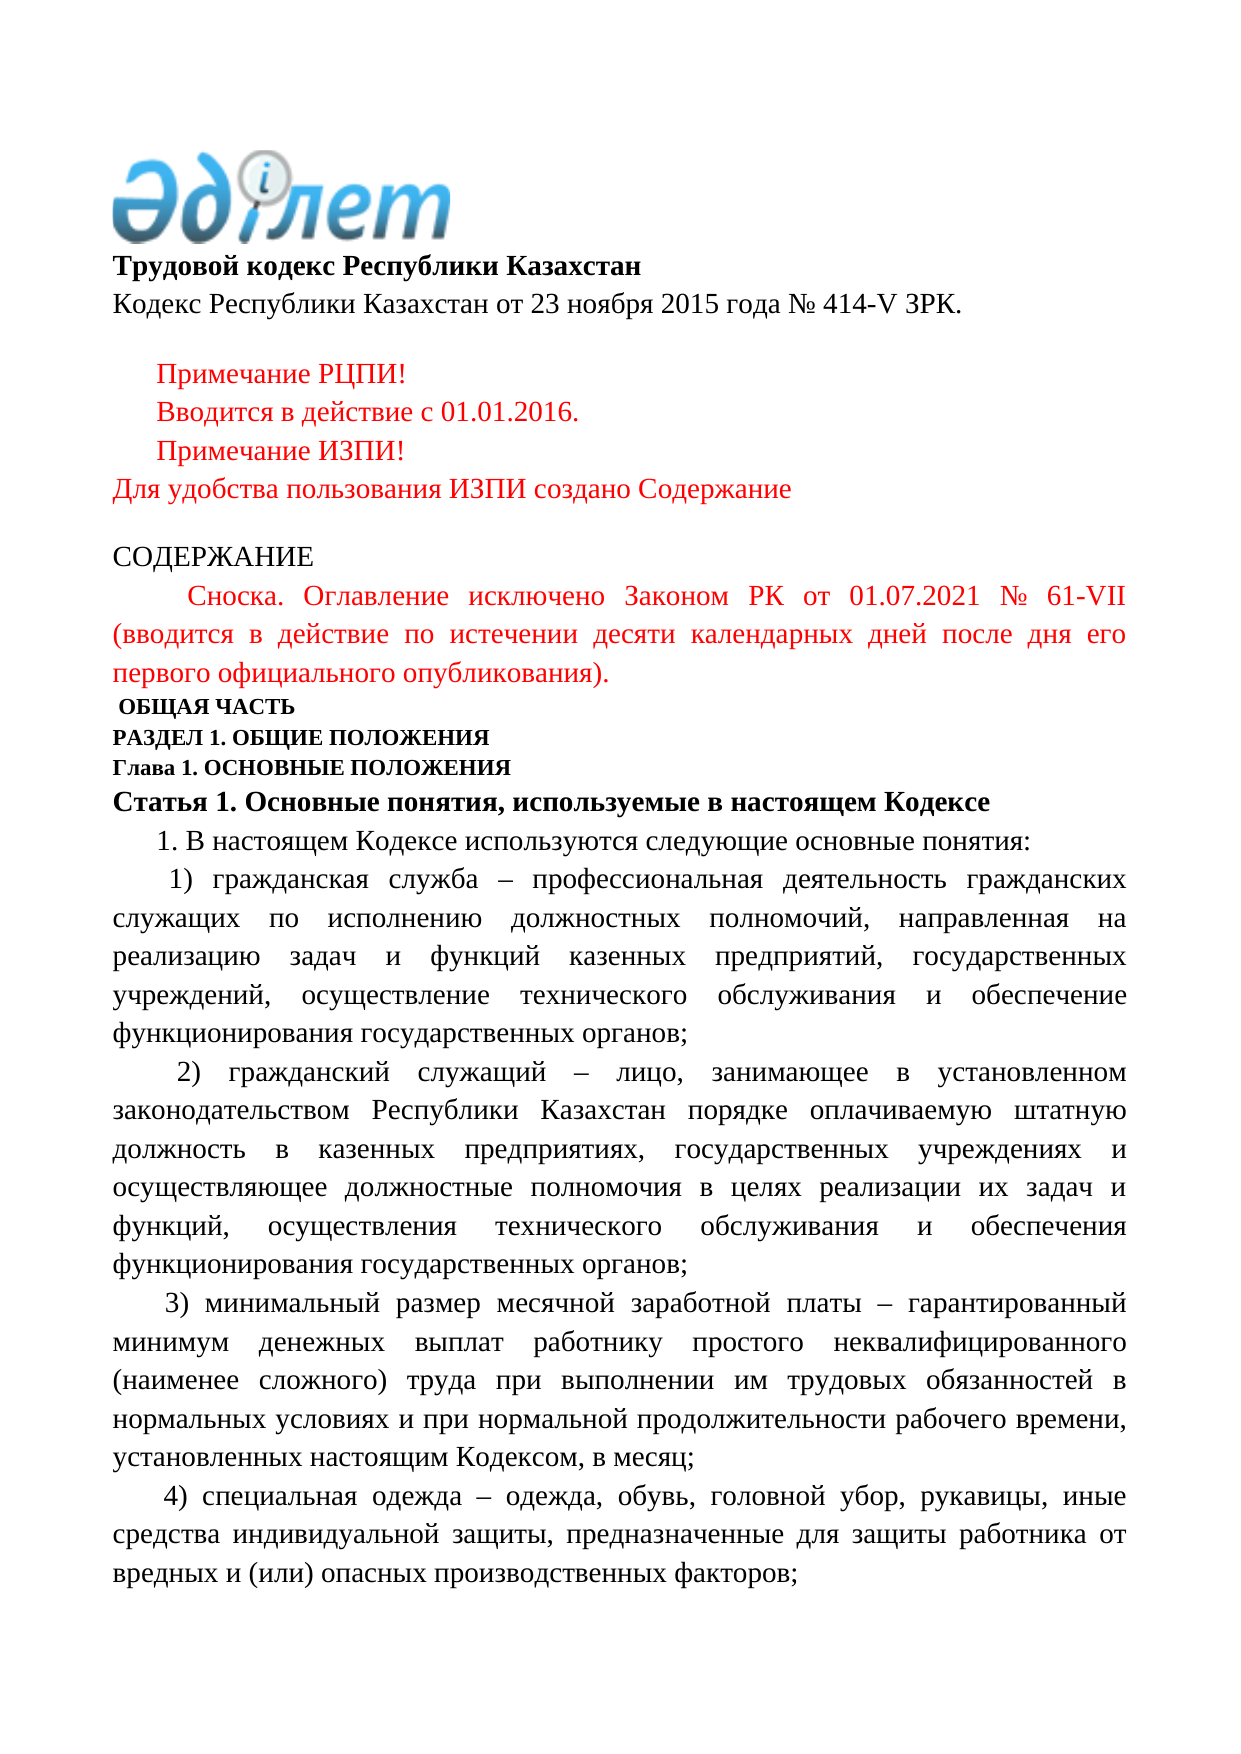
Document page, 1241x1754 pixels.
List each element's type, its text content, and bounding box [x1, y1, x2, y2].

text 1) гражданская служба – профессиональная деятельность гражданских служащих по исполнению должностных полномочий, направленная на реализацию задач и функций казенных предприятий, государственных учреждений, осуществление технического обслуживания и обеспечение функционирования государственных органов; [112, 861, 1128, 1049]
text 3) минимальный размер месячной заработной платы – гарантированный минимум денежных выплат работнику простого неквалифицированного (наименее сложного) труда при выполнении им трудовых обязанностей в нормальных условиях и при нормальной продолжительности рабочего времени, установленных настоящим Кодексом, в месяц; [112, 1285, 1128, 1473]
text Примечание РЦПИ! Вводится в действие с 01.01.2016. Примечание ИЗПИ! Для удобства пользования ИЗПИ создано Содержание [112, 325, 1128, 535]
text 2) гражданский служащий – лицо, занимающее в установленном законодательством Республики Казахстан порядке оплачиваемую штатную должность в казенных предприятиях, государственных учреждениях и осуществляющее должностные полномочия в целях реализации их задач и функций, осуществления технического обслуживания и обеспечения функционирования государственных органов; [112, 1054, 1128, 1280]
text 1. В настоящем Кодексе используются следующие основные понятия: [112, 823, 1128, 856]
text ОБЩАЯ ЧАСТЬ РАЗДЕЛ 1. ОБЩИЕ ПОЛОЖЕНИЯ Глава 1. ОСНОВНЫЕ ПОЛОЖЕНИЯ [112, 693, 1128, 780]
picture [112, 150, 451, 244]
text 4) специальная одежда – одежда, обувь, головной убор, рукавицы, иные средства индивидуальной защиты, предназначенные для защиты работника от вредных и (или) опасных производственных факторов; [112, 1478, 1128, 1588]
text Кодекс Республики Казахстан от 23 ноября 2015 года № 414-V ЗРК. [112, 286, 1128, 320]
text Трудовой кодекс Республики Казахстан [112, 248, 1128, 281]
text Сноска. Оглавление исключено Законом РК от 01.07.2021 № 61-VII (вводится в действие по истечении десяти календарных дней после дня его первого официального опубликования). [112, 578, 1128, 688]
text СОДЕРЖАНИЕ [112, 539, 1128, 573]
text Статья 1. Основные понятия, используемые в настоящем Кодексе [112, 784, 1128, 818]
